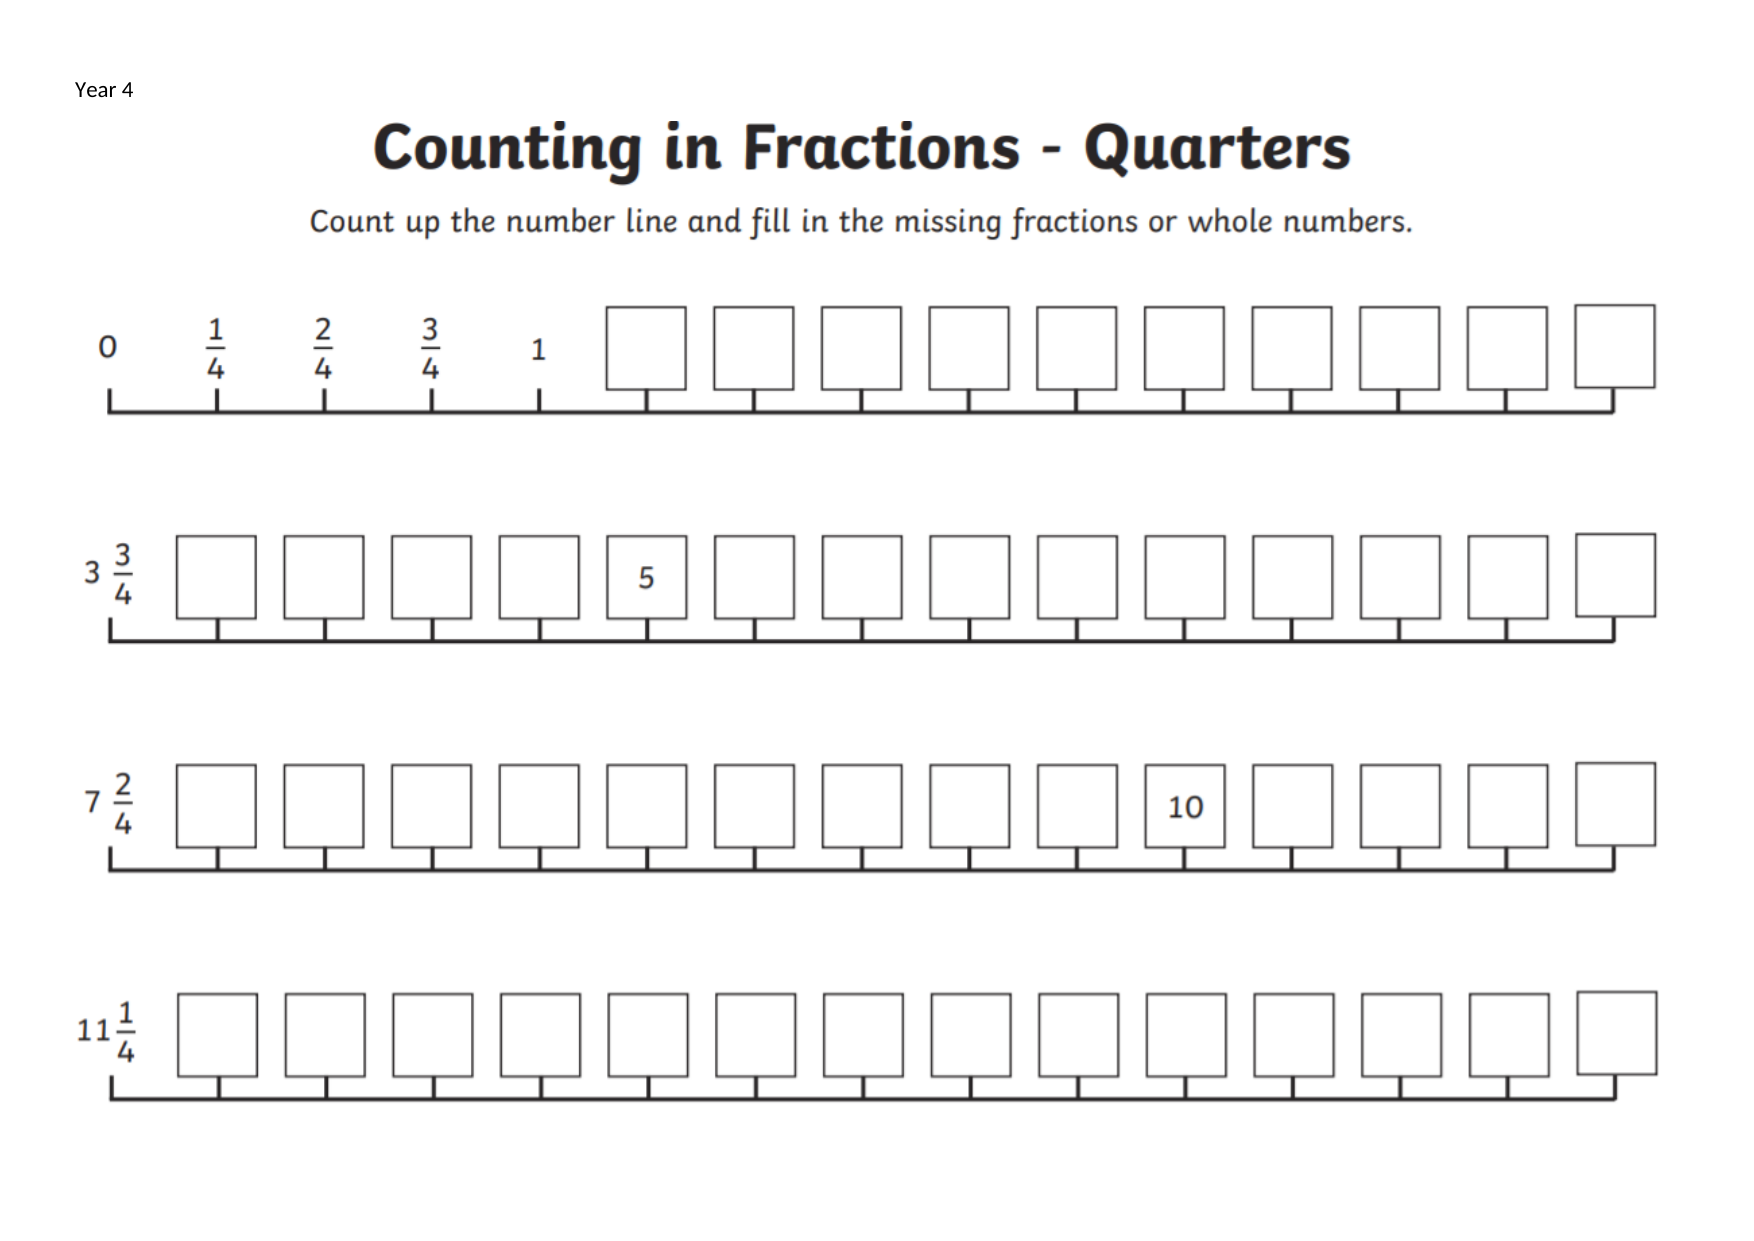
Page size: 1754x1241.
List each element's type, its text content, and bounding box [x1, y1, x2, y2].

picture [75, 121, 1667, 1113]
text Year 4 [75, 75, 1679, 103]
